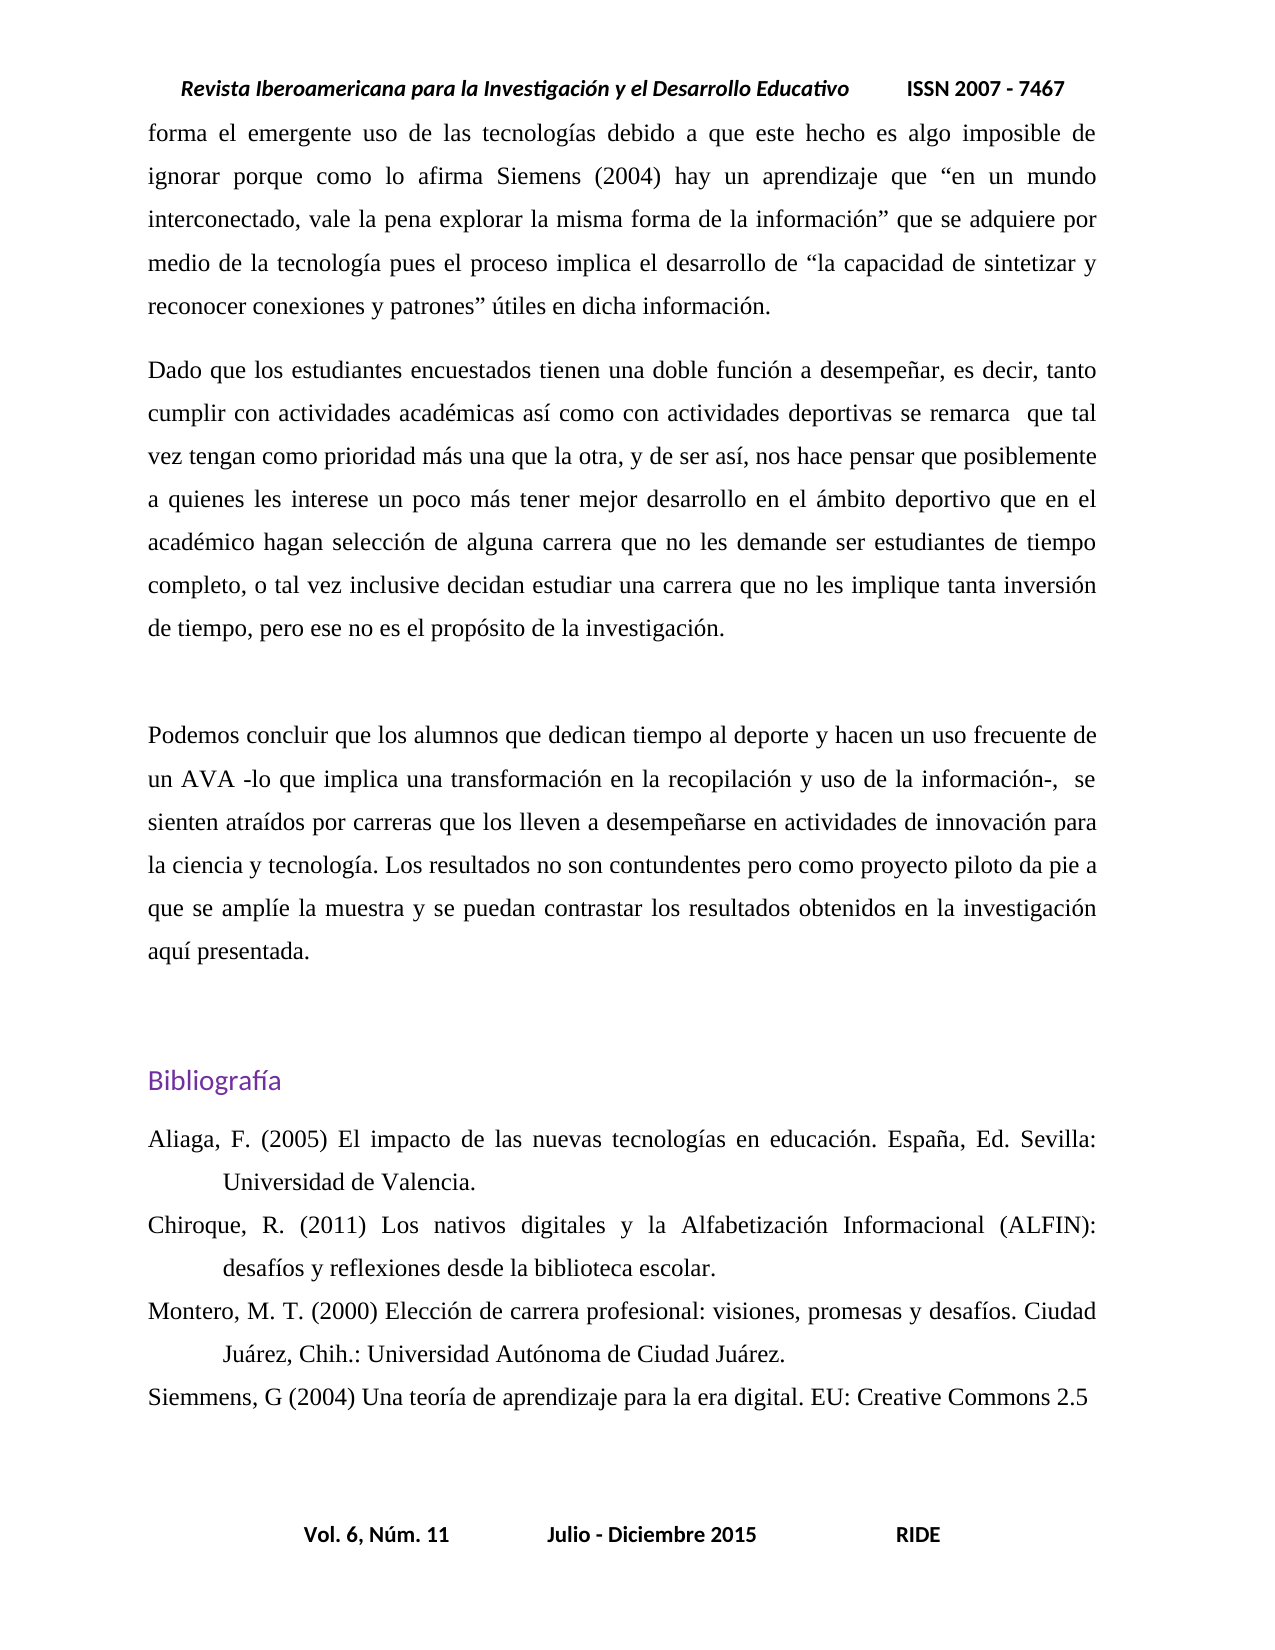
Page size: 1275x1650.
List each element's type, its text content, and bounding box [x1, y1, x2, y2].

text Siemmens, G (2004) Una teoría de aprendizaje para la era digital. EU: Creative Commons 2.5 [148, 1382, 1098, 1411]
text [148, 118, 1098, 319]
text Aliaga, F. (2005) El impacto de las nuevas tecnologías en educación. España, Ed. Sevilla: Universidad de Valencia. [148, 1124, 1098, 1196]
text Montero, M. T. (2000) Elección de carrera profesional: visiones, promesas y desafíos. Ciudad Juárez, Chih.: Universidad Autónoma de Ciudad Juárez. [148, 1296, 1098, 1368]
text Bibliografía [148, 1062, 1098, 1097]
text Dado que los estudiantes encuestados tienen una doble función a desempeñar, es decir, tanto cumplir con actividades académicas así como con actividades deportivas se remarca que tal vez tengan como prioridad más una que la otra, y de ser así, nos hace pensar que posiblemente a quienes les interese un poco más tener mejor desarrollo en el ámbito deportivo que en el académico hagan selección de alguna carrera que no les demande ser estudiantes de tiempo completo, o tal vez inclusive decidan estudiar una carrera que no les implique tanta inversión de tiempo, pero ese no es el propósito de la investigación. [148, 355, 1098, 642]
text Podemos concluir que los alumnos que dedican tiempo al deporte y hacen un uso frecuente de un AVA -lo que implica una transformación en la recopilación y uso de la información-, se sienten atraídos por carreras que los lleven a desempeñarse en actividades de innovación para la ciencia y tecnología. Los resultados no son contundentes pero como proyecto piloto da pie a que se amplíe la muestra y se puedan contrastar los resultados obtenidos en la investigación aquí presentada. [148, 677, 1098, 965]
text Chiroque, R. (2011) Los nativos digitales y la Alfabetización Informacional (ALFIN): desafíos y reflexiones desde la biblioteca escolar. [148, 1210, 1098, 1282]
